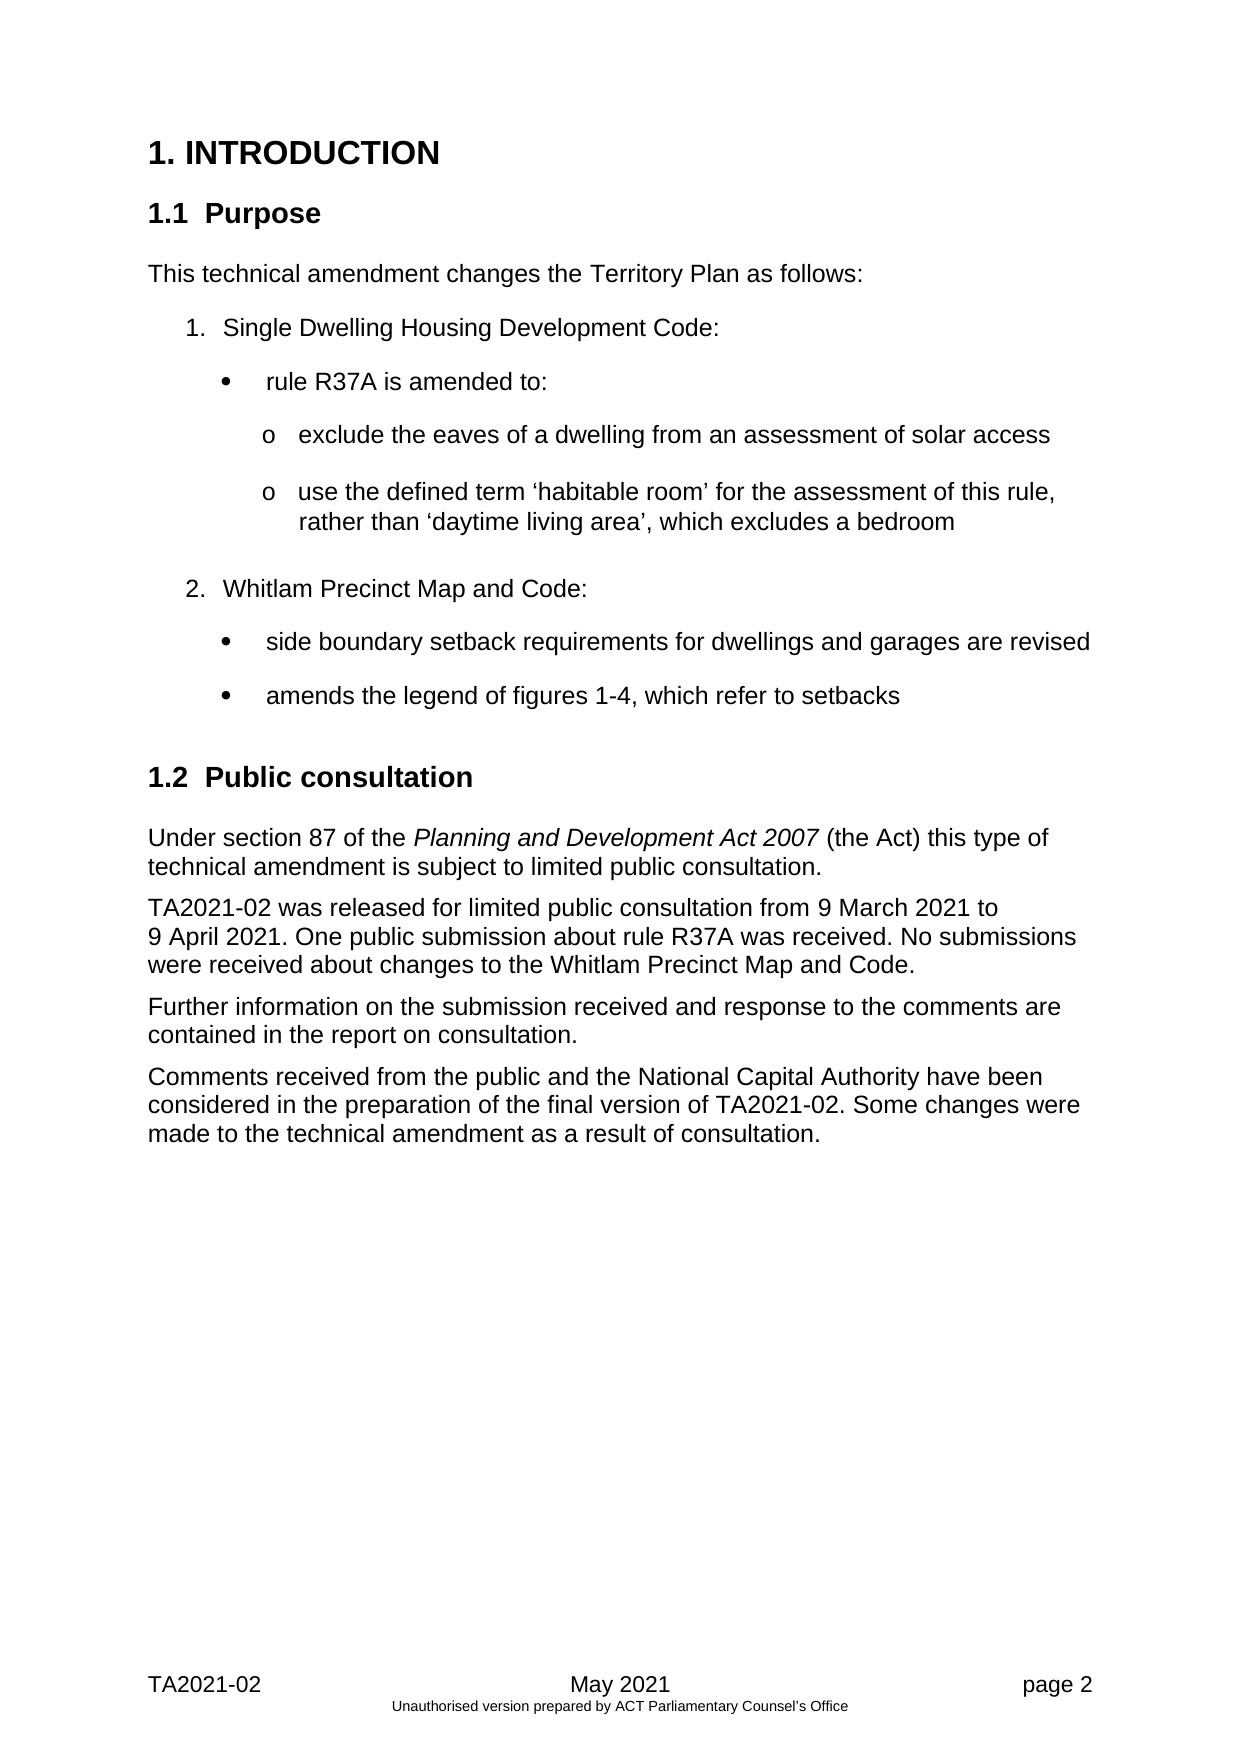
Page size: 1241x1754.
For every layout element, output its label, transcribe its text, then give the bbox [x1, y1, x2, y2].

list rule R37A is amended to: [222, 367, 1092, 396]
list side boundary setback requirements for dwellings and garages are revised [222, 627, 1092, 656]
list amends the legend of figures 1-4, which refer to setbacks [222, 681, 1092, 710]
list exclude the eaves of a dwelling from an assessment of solar access [261, 421, 1092, 451]
subtitle Purpose [148, 196, 1092, 230]
text Comments received from the public and the National Capital Authority have been considered in the preparation of the final version of TA2021-02. Some changes were made to the technical amendment as a result of consultation. [148, 1062, 1092, 1148]
text Under section 87 of the Planning and Development Act 2007 (the Act) this type of technical amendment is subject to limited public consultation. [148, 823, 1092, 880]
subtitle Public consultation [148, 760, 1092, 794]
subtitle INTRODUCTION [148, 133, 1092, 171]
text Further information on the submission received and response to the comments are contained in the report on consultation. [148, 992, 1092, 1049]
list Whitlam Precinct Map and Code: [185, 574, 1092, 602]
list Single Dwelling Housing Development Code: [185, 313, 1092, 342]
text This technical amendment changes the Territory Plan as follows: [148, 259, 1092, 288]
text TA2021-02 was released for limited public consultation from 9 March 2021 to 9 April 2021. One public submission about rule R37A was received. No submissions were received about changes to the Whitlam Precinct Map and Code. [148, 893, 1092, 979]
list use the defined term ‘habitable room’ for the assessment of this rule, rather than ‘daytime living area’, which excludes a bedroom [261, 476, 1092, 536]
